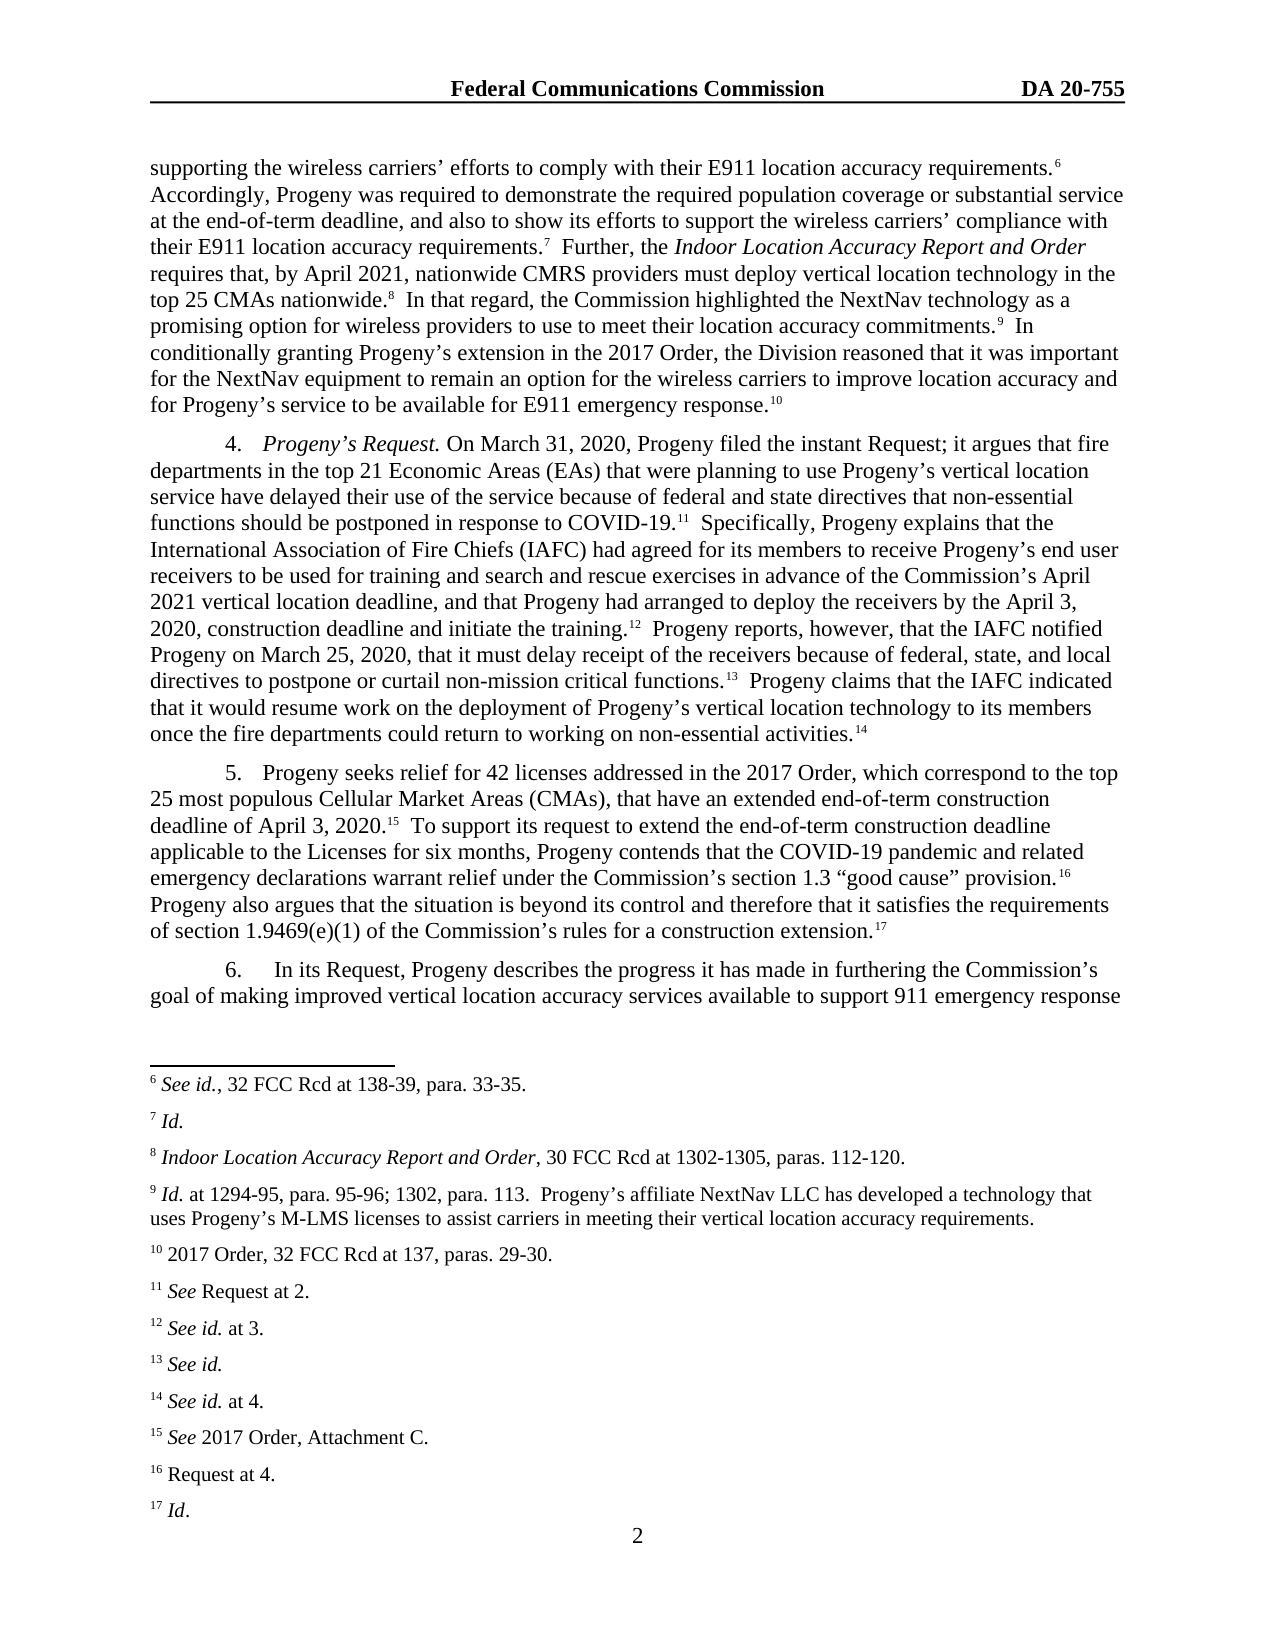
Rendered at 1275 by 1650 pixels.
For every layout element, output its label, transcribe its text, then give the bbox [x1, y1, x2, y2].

list Progeny seeks relief for 42 licenses addressed in the 2017 Order, which correspond to the top 25 most populous Cellular Market Areas (CMAs), that have an extended end-of-term construction deadline of April 3, 2020. To support its request to extend the end-of-term construction deadline applicable to the Licenses for six months, Progeny contends that the COVID-19 pandemic and related emergency declarations warrant relief under the Commission’s section 1.3 “good cause” provision. Progeny also argues that the situation is beyond its control and therefore that it satisfies the requirements of section 1.9469(e)(1) of the Commission’s rules for a construction extension. [150, 759, 1125, 943]
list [150, 154, 1125, 418]
list Progeny’s Request. On March 31, 2020, Progeny filed the instant Request; it argues that fire departments in the top 21 Economic Areas (EAs) that were planning to use Progeny’s vertical location service have delayed their use of the service because of federal and state directives that non-essential functions should be postponed in response to COVID-19. Specifically, Progeny explains that the International Association of Fire Chiefs (IAFC) had agreed for its members to receive Progeny’s end user receivers to be used for training and search and rescue exercises in advance of the Commission’s April 2021 vertical location deadline, and that Progeny had arranged to deploy the receivers by the April 3, 2020, construction deadline and initiate the training. Progeny reports, however, that the IAFC notified Progeny on March 25, 2020, that it must delay receipt of the receivers because of federal, state, and local directives to postpone or curtail non-mission critical functions. Progeny claims that the IAFC indicated that it would resume work on the deployment of Progeny’s vertical location technology to its members once the fire departments could return to working on non-essential activities. [150, 430, 1125, 747]
